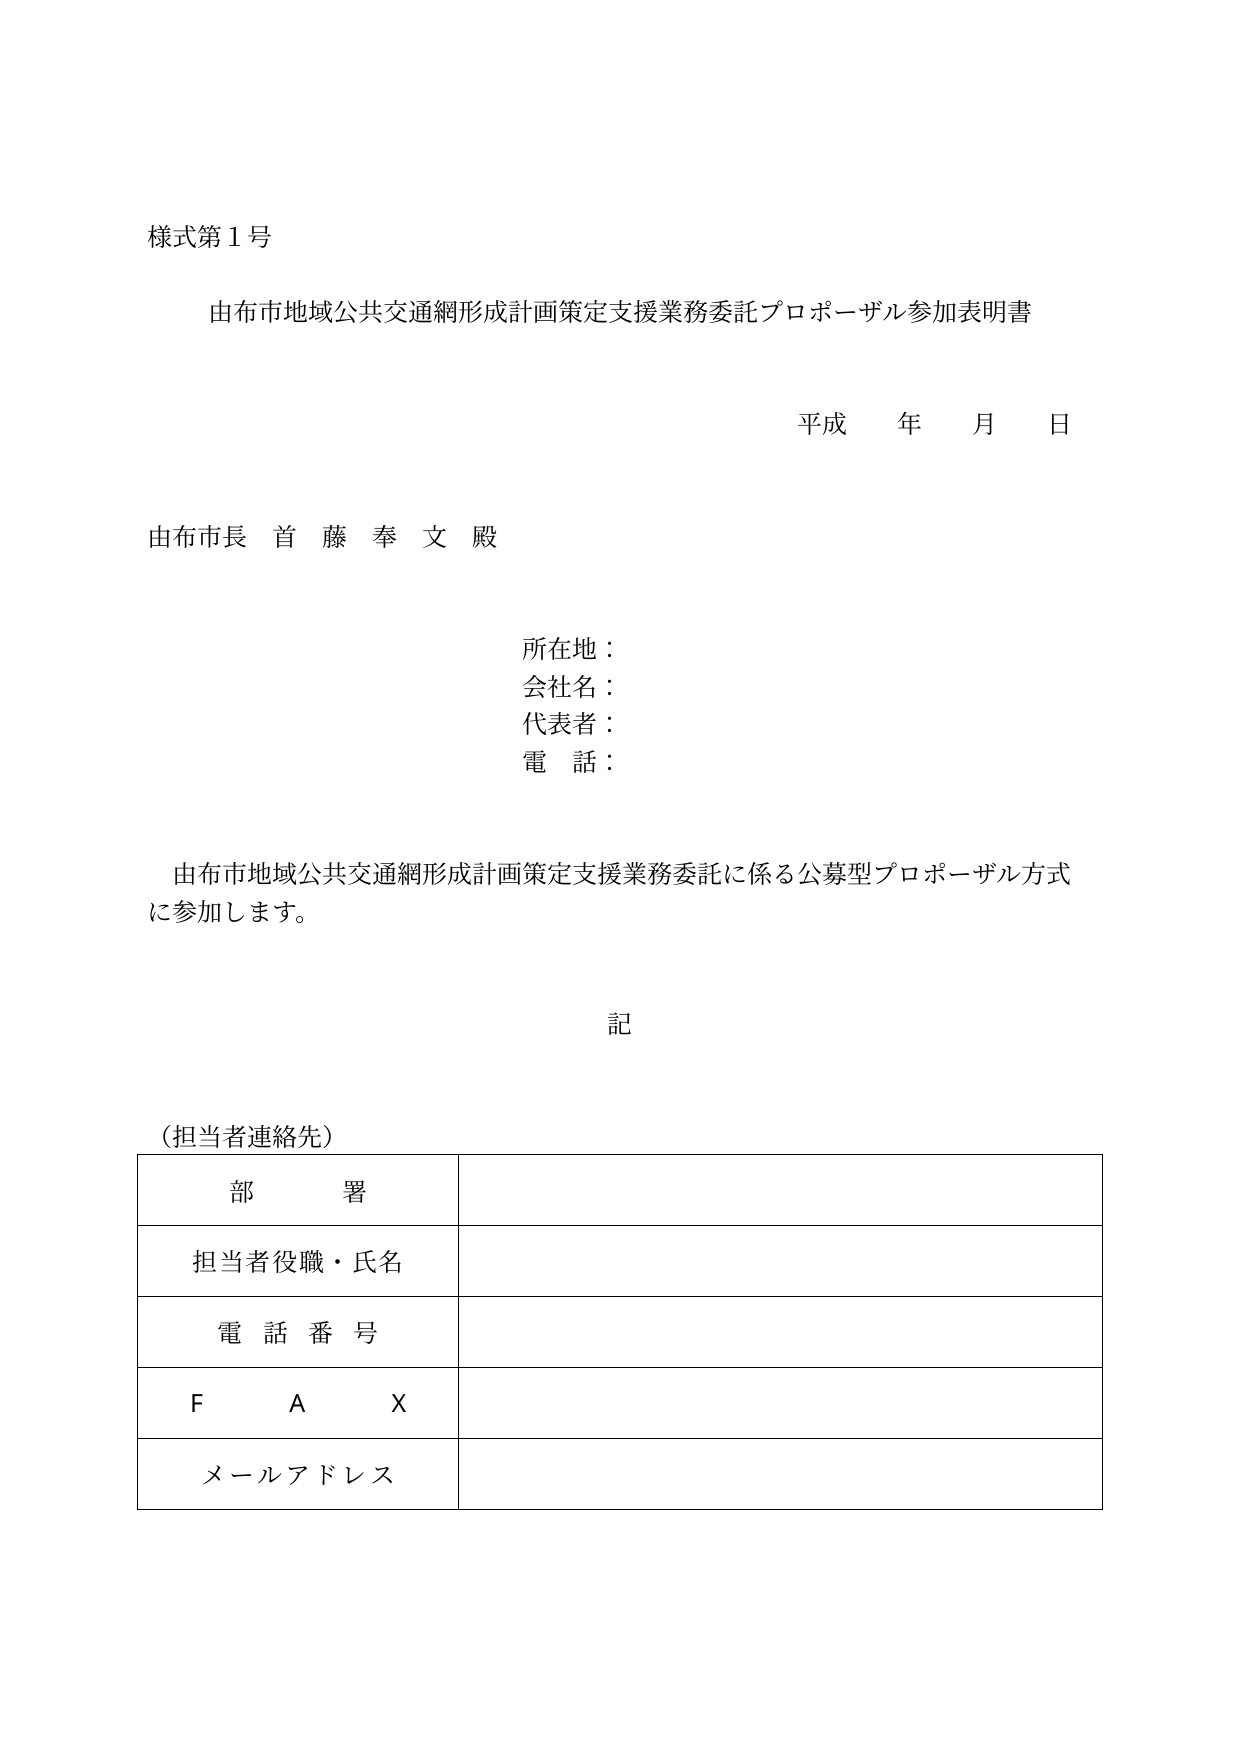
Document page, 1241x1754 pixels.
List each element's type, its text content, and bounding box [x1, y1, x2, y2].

text 由布市地域公共交通網形成計画策定支援業務委託プロポーザル参加表明書 [148, 292, 1092, 329]
text 電 話： [148, 742, 1092, 779]
text 由布市地域公共交通網形成計画策定支援業務委託に係る公募型プロポーザル方式に参加します。 [148, 854, 1092, 929]
table_header [459, 1155, 1102, 1225]
table_cell [459, 1439, 1102, 1508]
text （担当者連絡先） [148, 1117, 1092, 1154]
text 記 [148, 1004, 1092, 1042]
table_cell [459, 1297, 1102, 1367]
table_cell 電話番号 [138, 1297, 458, 1367]
table_header 部署 [138, 1155, 458, 1225]
table_cell [459, 1368, 1102, 1438]
text 由布市長 首 藤 奉 文 殿 [148, 517, 1092, 554]
text 平成 年 月 日 [148, 404, 1092, 442]
text 代表者： [148, 704, 1092, 742]
table_cell 担当者役職・氏名 [138, 1226, 458, 1296]
table_cell メールアドレス [138, 1439, 458, 1508]
text 会社名： [148, 667, 1092, 704]
table_cell [459, 1226, 1102, 1296]
table_cell FAX [138, 1368, 458, 1438]
text 様式第１号 [148, 217, 1092, 254]
text 所在地： [148, 629, 1092, 667]
